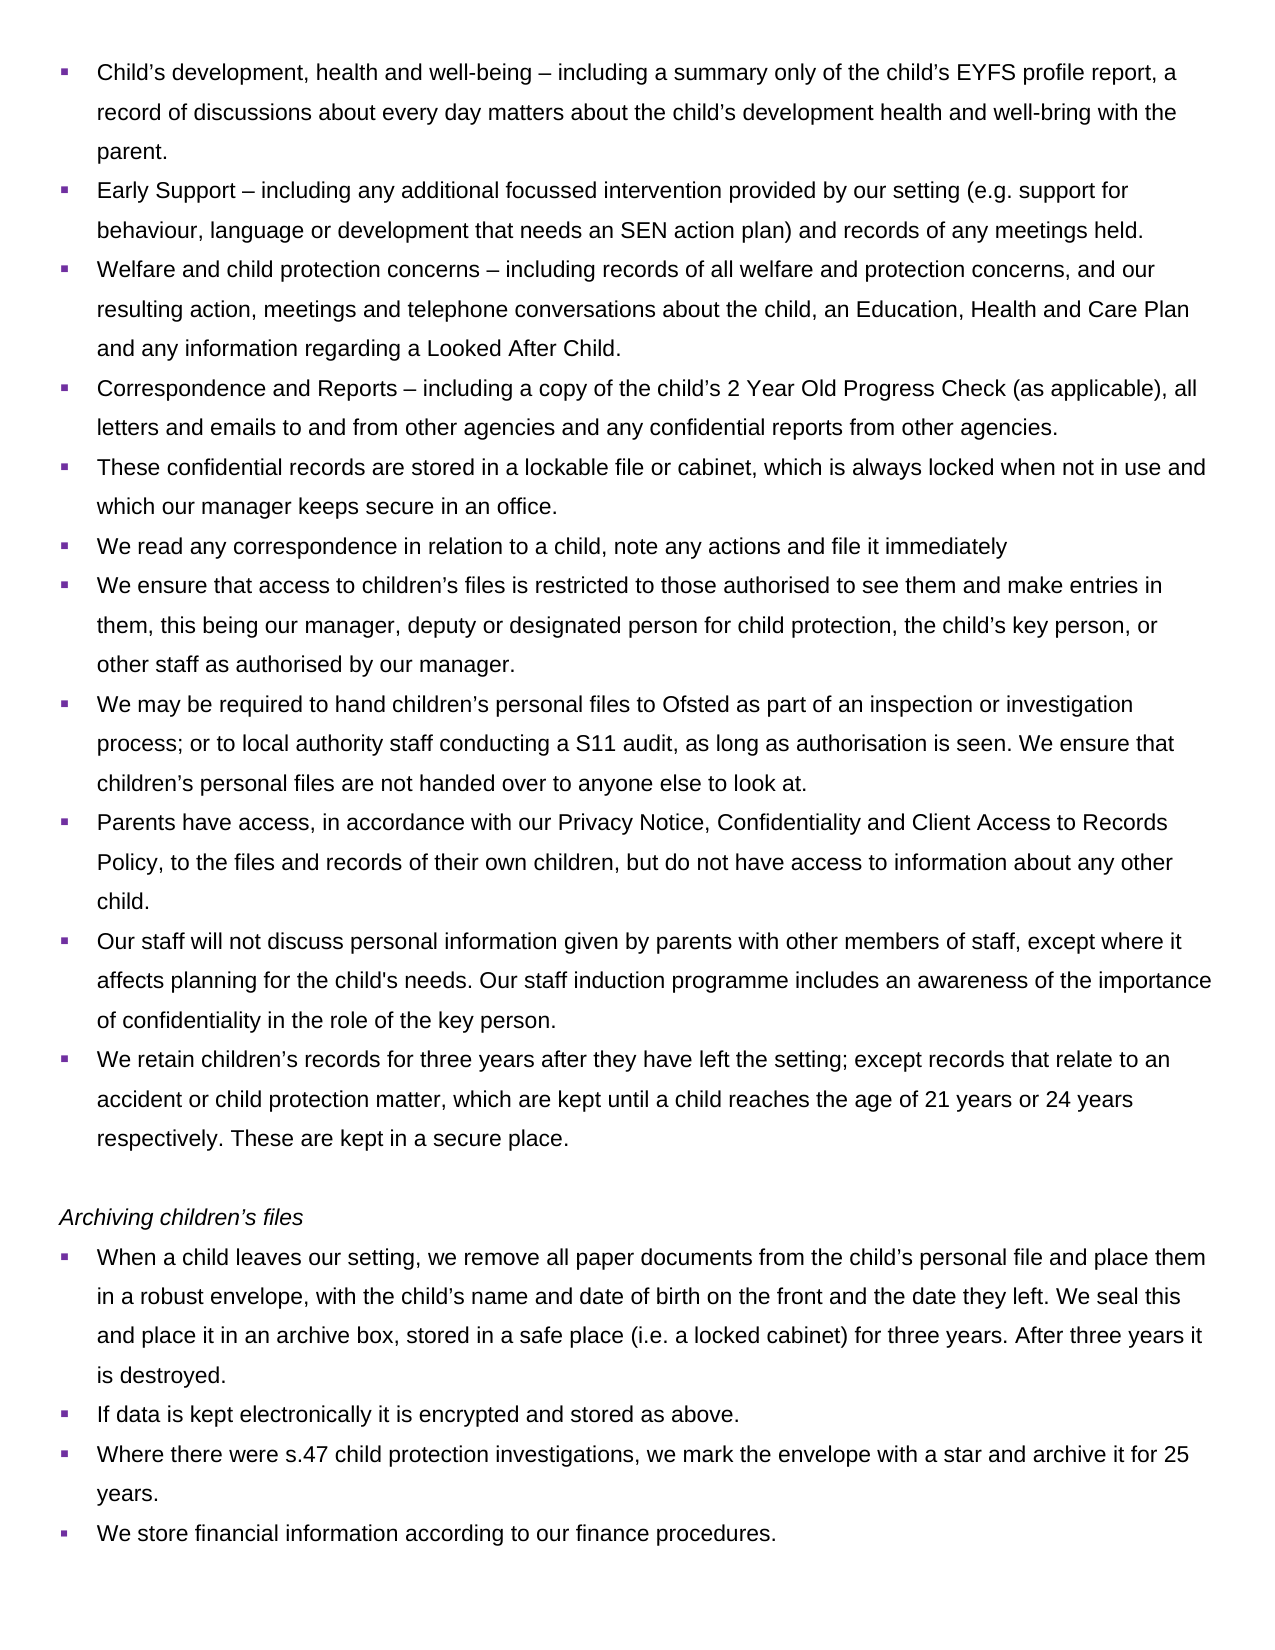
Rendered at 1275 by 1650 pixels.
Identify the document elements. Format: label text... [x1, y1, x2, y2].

list We ensure that access to children’s files is restricted to those authorised to see them and make entries in them, this being our manager, deputy or designated person for child protection, the child’s key person, or other staff as authorised by our manager. [59, 572, 1216, 678]
list When a child leaves our setting, we remove all paper documents from the child’s personal file and place them in a robust envelope, with the child’s name and date of birth on the front and the date they left. We seal this and place it in an archive box, stored in a safe place (i.e. a locked cabinet) for three years. After three years it is destroyed. [59, 1243, 1216, 1388]
list Where there were s.47 child protection investigations, we mark the envelope with a star and archive it for 25 years. [59, 1441, 1216, 1507]
list Early Support – including any additional focussed intervention provided by our setting (e.g. support for behaviour, language or development that needs an SEN action plan) and records of any meetings held. [59, 177, 1216, 243]
list We may be required to hand children’s personal files to Ofsted as part of an inspection or investigation process; or to local authority staff conducting a S11 audit, as long as authorisation is seen. We ensure that children’s personal files are not handed over to anyone else to look at. [59, 691, 1216, 796]
list These confidential records are stored in a lockable file or cabinet, which is always locked when not in use and which our manager keeps secure in an office. [59, 454, 1216, 520]
list We read any correspondence in relation to a child, note any actions and file it immediately [59, 533, 1216, 559]
list Correspondence and Reports – including a copy of the child’s 2 Year Old Progress Check (as applicable), all letters and emails to and from other agencies and any confidential reports from other agencies. [59, 375, 1216, 441]
list We store financial information according to our finance procedures. [59, 1520, 1216, 1546]
list Welfare and child protection concerns – including records of all welfare and protection concerns, and our resulting action, meetings and telephone conversations about the child, an Education, Health and Care Plan and any information regarding a Looked After Child. [59, 256, 1216, 362]
list If data is kept electronically it is encrypted and stored as above. [59, 1401, 1216, 1428]
list Our staff will not discuss personal information given by parents with other members of staff, except where it affects planning for the child's needs. Our staff induction programme includes an awareness of the importance of confidentiality in the role of the key person. [59, 928, 1216, 1033]
list We retain children’s records for three years after they have left the setting; except records that relate to an accident or child protection matter, which are kept until a child reaches the age of 21 years or 24 years respectively. These are kept in a secure place. [59, 1046, 1216, 1151]
list Child’s development, health and well-being – including a summary only of the child’s EYFS profile report, a record of discussions about every day matters about the child’s development health and well-bring with the parent. [59, 59, 1216, 164]
list Parents have access, in accordance with our Privacy Notice, Confidentiality and Client Access to Records Policy, to the files and records of their own children, but do not have access to information about any other child. [59, 809, 1216, 914]
subtitle Archiving children’s files [59, 1204, 1216, 1230]
